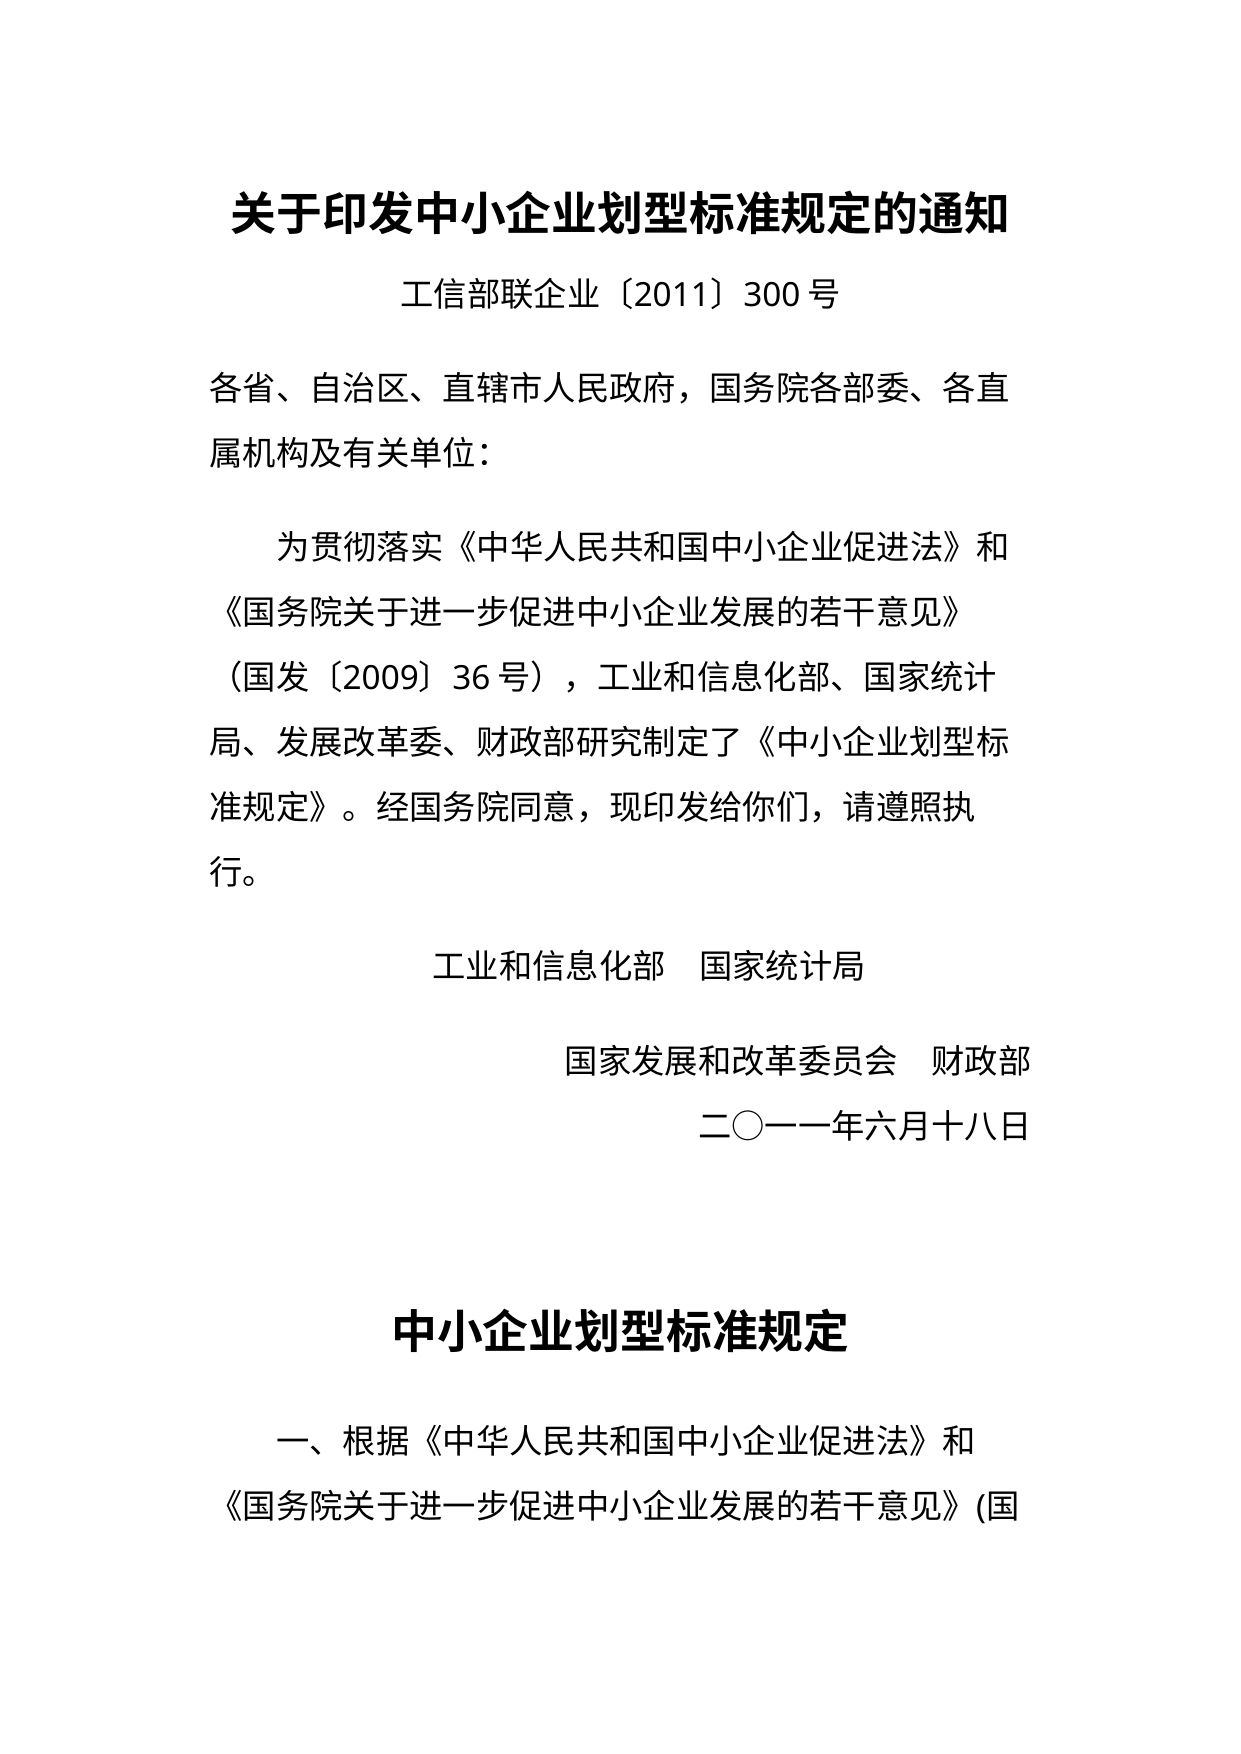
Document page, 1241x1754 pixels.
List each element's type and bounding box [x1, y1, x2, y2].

table_header [209, 162, 1031, 1536]
